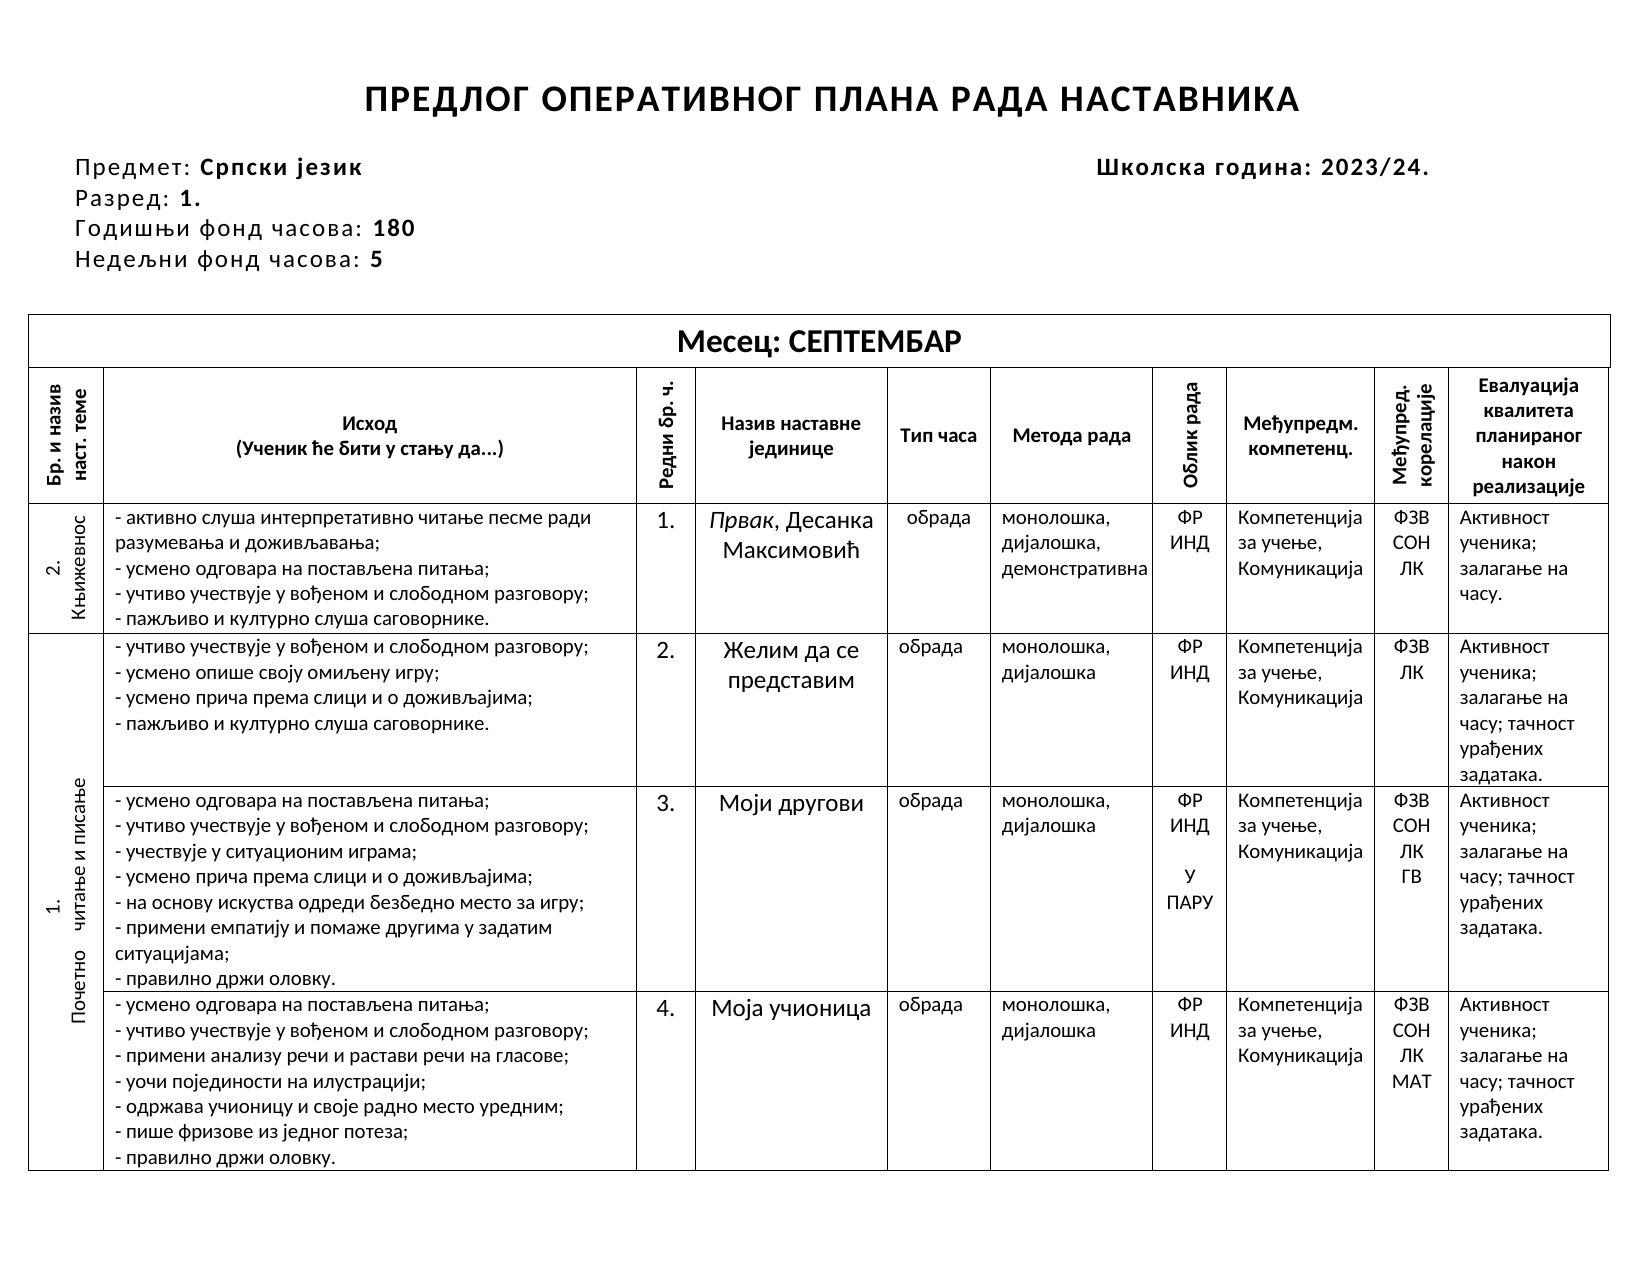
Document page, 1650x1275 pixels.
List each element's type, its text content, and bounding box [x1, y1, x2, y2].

table_cell ФР ИНД [1153, 634, 1226, 786]
table_cell Метода рада [991, 368, 1152, 503]
table_header Месец: СЕПТЕМБАР [29, 315, 1610, 367]
table_cell ФР ИНД [1153, 992, 1226, 1169]
table_cell Активност ученика; залагање на часу; тачност урађених задатака. [1449, 787, 1608, 991]
table_cell обрада [888, 992, 990, 1169]
table_cell монолошка, дијалошка [991, 634, 1152, 786]
table_cell 1. [637, 504, 695, 633]
table_cell ФЗВ ЛК [1375, 634, 1448, 786]
table_cell Облик рада [1153, 368, 1226, 503]
text Предмет: Српски језик Школска година: 2023/24. [75, 151, 1575, 182]
table_cell Назив наставне јединице [696, 368, 887, 503]
table_cell - усмено одговара на постављена питања; - учтиво учествује у вођеном и слободном разговору; - учествује у ситуационим играма; - усмено прича према слици и о доживљајима; - на основу искуства одреди безбедно место за игру; - примени емпатију и помаже другима у задатим ситуацијама; - правилно држи оловку. [104, 787, 636, 991]
table_cell Компетенција за учење, Комуникација [1227, 634, 1374, 786]
table_cell Исход (Ученик ће бити у стању да...) [104, 368, 636, 503]
table_cell - активно слуша интерпретативно читање песме ради разумевања и доживљавања; - усмено одговара на постављена питања; - учтиво учествује у вођеном и слободном разговору; - пажљиво и културно слуша саговорнике. [104, 504, 636, 633]
table_cell Редни бр. ч. [637, 368, 695, 503]
table_cell ФР ИНД [1153, 504, 1226, 633]
table_cell Међупредм. компетенц. [1227, 368, 1374, 503]
table_cell ФЗВ СОН ЛК МАТ [1375, 992, 1448, 1169]
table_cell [1449, 992, 1608, 1169]
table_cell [1227, 992, 1374, 1169]
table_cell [991, 992, 1152, 1169]
table_cell Тип часа [888, 368, 990, 503]
table_cell монолошка, дијалошка [991, 787, 1152, 991]
table_cell ФР ИНД У ПАРУ [1153, 787, 1226, 991]
table_cell Моја учионица [696, 992, 887, 1169]
table_cell 3. [637, 787, 695, 991]
table_cell Желим да се представим [696, 634, 887, 786]
text ПРЕДЛОГ ОПЕРАТИВНОГ ПЛАНА РАДА НАСТАВНИКА [75, 75, 1575, 121]
table_cell Компетенција за учење, Комуникација [1227, 504, 1374, 633]
table_cell монолошка, дијалошка, демонстративна [991, 504, 1152, 633]
table_cell 1. Почетно читање и писање [29, 634, 103, 1169]
table_cell Првак, Десанка Максимовић [696, 504, 887, 633]
table_cell 4. [637, 992, 695, 1169]
table_cell - усмено одговара на постављена питања; - учтиво учествује у вођеном и слободном разговору; - примени анализу речи и растави речи на гласове; - уочи појединости на илустрацији; - одржава учионицу и своје радно место уредним; - пише фризове из једног потеза; - правилно држи оловку. [104, 992, 636, 1169]
table_cell Активност ученика; залагање на часу. [1449, 504, 1608, 633]
table_cell Моји другови [696, 787, 887, 991]
table_cell - учтиво учествује у вођеном и слободном разговору; - усмено опише своју омиљену игру; - усмено прича према слици и о доживљајима; - пажљиво и културно слуша саговорнике. [104, 634, 636, 786]
table_cell Активност ученика; залагање на часу; тачност урађених задатака. [1449, 634, 1608, 786]
table_cell обрада [888, 787, 990, 991]
table_cell Бр. и назив наст. теме [29, 368, 103, 503]
table_cell 2. Књижевност [29, 504, 103, 633]
table_cell Евалуација квалитета планираног након реализације [1449, 368, 1608, 503]
table_cell Компетенција за учење, Комуникација [1227, 787, 1374, 991]
table_cell обрада [888, 634, 990, 786]
text Разред: 1. [75, 182, 1575, 212]
table_cell 2. [637, 634, 695, 786]
text Годишњи фонд часова: 180 [75, 212, 1575, 243]
text Недељни фонд часова: 5 [75, 243, 1575, 273]
table_cell Међупред. корелације [1375, 368, 1448, 503]
table_cell обрада [888, 504, 990, 633]
table_cell ФЗВ СОН ЛК ГВ [1375, 787, 1448, 991]
table_cell ФЗВ СОН ЛК [1375, 504, 1448, 633]
